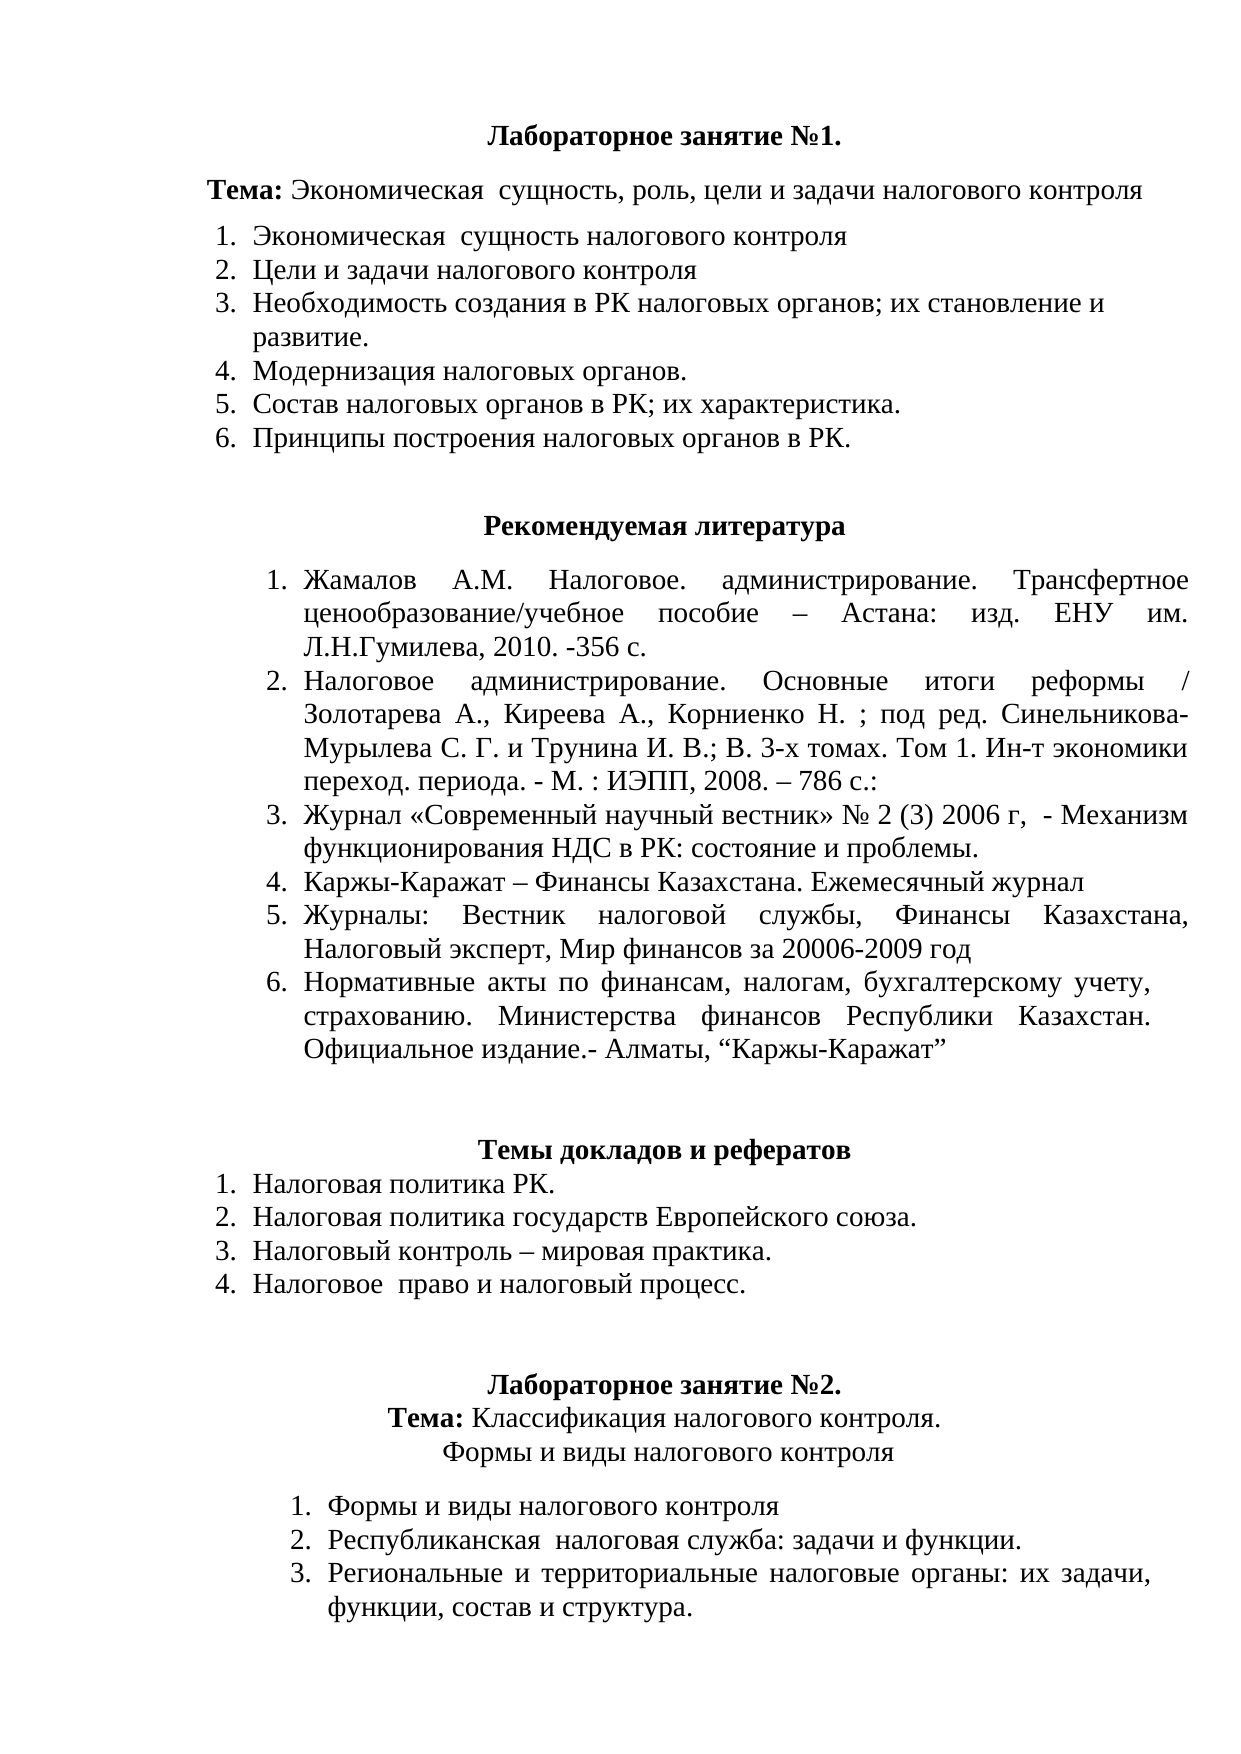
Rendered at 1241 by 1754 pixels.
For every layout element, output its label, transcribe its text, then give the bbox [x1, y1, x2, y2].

list Состав налоговых органов в РК; их характеристика. [215, 386, 1152, 420]
text Формы и виды налогового контроля [177, 1434, 1152, 1468]
list Модернизация налоговых органов. [215, 353, 1152, 386]
list Республиканская налоговая служба: задачи и функции. [290, 1522, 1152, 1556]
list Региональные и территориальные налоговые органы: их задачи, функции, состав и структура. [290, 1556, 1152, 1623]
text Тема: Экономическая сущность, роль, цели и задачи налогового контроля [207, 172, 1148, 206]
list Налоговое администрирование. Основные итоги реформы / Золотарева А., Киреева А., Корниенко Н. ; под ред. Синельникова-Мурылева С. Г. и Трунина И. В.; В. 3-х томах. Том 1. Ин-т экономики переход. периода. - М. : ИЭПП, 2008. – 786 с.: [266, 663, 1189, 797]
list Налоговая политика государств Европейского союза. [215, 1199, 1152, 1233]
list Цели и задачи налогового контроля [215, 252, 1152, 286]
list Налоговая политика РК. [215, 1166, 1152, 1199]
text Рекомендуемая литература [177, 508, 1152, 541]
list Журнал «Современный научный вестник» № 2 (3) , - Механизм функционирования НДС в РК: состояние и проблемы. [266, 797, 1189, 864]
list Нормативные акты по финансам, налогам, бухгалтерскому учету, страхованию. Министерства финансов Республики Казахстан. Официальное издание.- Алматы, “Каржы-Каражат” [266, 964, 1152, 1065]
list Каржы-Каражат – Финансы Казахстана. Ежемесячный журнал [266, 864, 1152, 897]
list Журналы: Вестник налоговой службы, Финансы Казахстана, Налоговый эксперт, Мир финансов за 20006-2009 год [266, 897, 1189, 964]
list Формы и виды налогового контроля [290, 1488, 1152, 1522]
text Лабораторное занятие №1. [177, 118, 1152, 152]
text Темы докладов и рефератов [177, 1132, 1152, 1166]
list Необходимость создания в РК налоговых органов; их становление и развитие. [215, 286, 1152, 353]
list Принципы построения налоговых органов в РК. [215, 420, 1152, 453]
list Жамалов А.М. Налоговое. администрирование. Трансфертное ценообразование/учебное пособие – Астана: изд. ЕНУ им. Л.Н.Гумилева, 2010. -356 с. [266, 562, 1189, 663]
list Налоговый контроль – мировая практика. [215, 1233, 1152, 1266]
list Экономическая сущность налогового контроля [215, 218, 1152, 252]
text Тема: Классификация налогового контроля. [177, 1401, 1152, 1434]
text Лабораторное занятие №2. [177, 1367, 1152, 1401]
list Налоговое право и налоговый процесс. [215, 1266, 1152, 1300]
